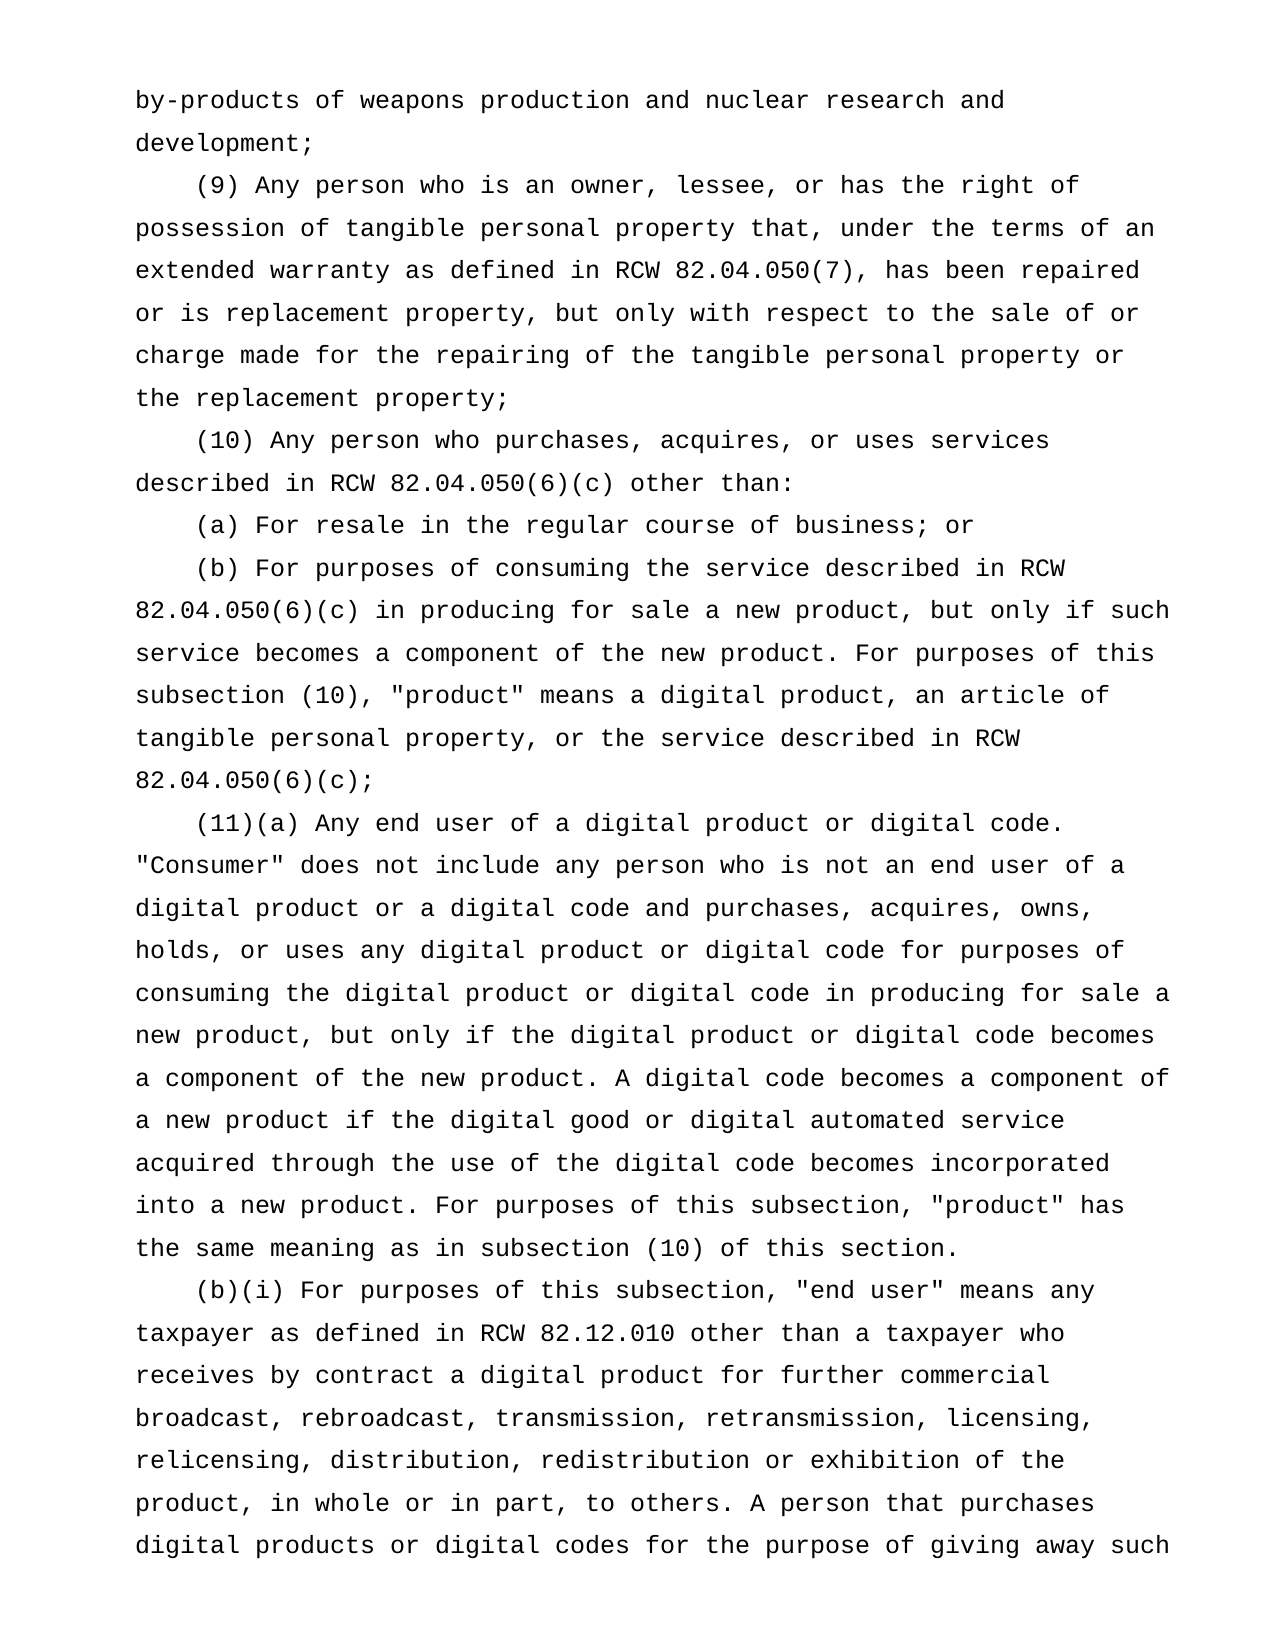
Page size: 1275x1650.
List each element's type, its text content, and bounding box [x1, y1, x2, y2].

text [135, 1265, 1170, 1562]
text (10) Any person who purchases, acquires, or uses services described in RCW 82.04.050(6)(c) other than: [135, 415, 1170, 500]
text (11)(a) Any end user of a digital product or digital code. "Consumer" does not include any person who is not an end user of a digital product or a digital code and purchases, acquires, owns, holds, or uses any digital product or digital code for purposes of consuming the digital product or digital code in producing for sale a new product, but only if the digital product or digital code becomes a component of the new product. A digital code becomes a component of a new product if the digital good or digital automated service acquired through the use of the digital code becomes incorporated into a new product. For purposes of this subsection, "product" has the same meaning as in subsection (10) of this section. [135, 797, 1170, 1265]
text (9) Any person who is an owner, lessee, or has the right of possession of tangible personal property that, under the terms of an extended warranty as defined in RCW 82.04.050(7), has been repaired or is replacement property, but only with respect to the sale of or charge made for the repairing of the tangible personal property or the replacement property; [135, 160, 1170, 415]
text (a) For resale in the regular course of business; or [135, 500, 1170, 542]
text (b) For purposes of consuming the service described in RCW 82.04.050(6)(c) in producing for sale a new product, but only if such service becomes a component of the new product. For purposes of this subsection (10), "product" means a digital product, an article of tangible personal property, or the service described in RCW 82.04.050(6)(c); [135, 542, 1170, 797]
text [135, 75, 1170, 160]
